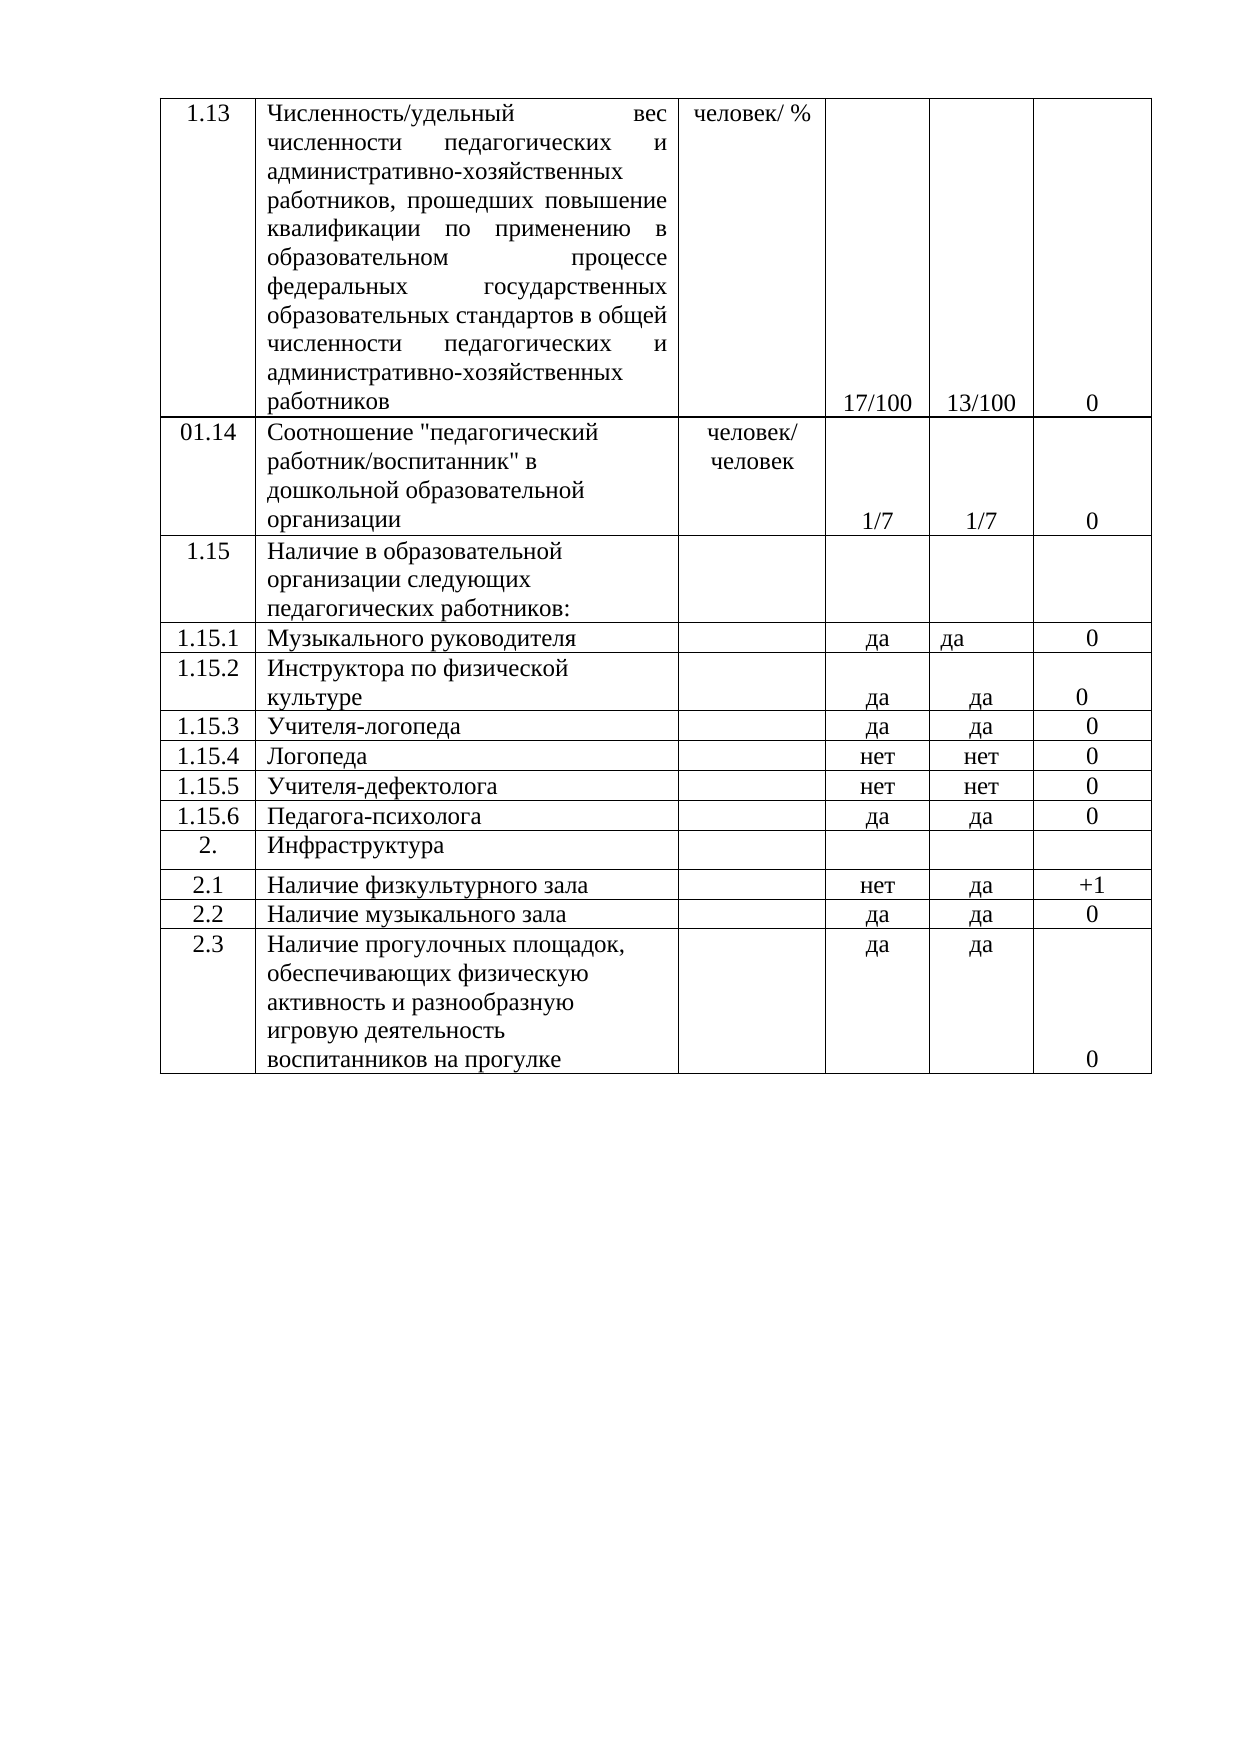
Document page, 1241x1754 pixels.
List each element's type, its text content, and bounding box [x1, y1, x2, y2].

table_cell да [930, 900, 1033, 928]
table_cell 01.14 [161, 418, 255, 535]
table_cell [826, 536, 929, 622]
table_cell 1/7 [826, 418, 929, 535]
table_cell 2.2 [161, 900, 255, 928]
table_cell 2.1 [161, 870, 255, 898]
table_cell [1034, 831, 1151, 869]
table_cell [826, 831, 929, 869]
table_cell 1/7 [930, 418, 1033, 535]
table_cell Музыкального руководителя [256, 623, 678, 652]
table_cell [679, 929, 825, 1073]
table_cell 0 [1034, 801, 1151, 829]
table_cell нет [826, 771, 929, 800]
table_cell нет [826, 741, 929, 770]
table_cell да [930, 711, 1033, 740]
table_cell [679, 536, 825, 622]
table_cell Численность/удельный вес численности педагогических и административно-хозяйственных работников, прошедших повышение квалификации по применению в образовательном процессе федеральных государственных образовательных стандартов в общей численности педагогических и административно-хозяйственных работников [256, 99, 678, 416]
table_cell да [930, 801, 1033, 829]
table_cell 1.15.3 [161, 711, 255, 740]
table_cell да [930, 653, 1033, 710]
table_cell 1.15.1 [161, 623, 255, 652]
table_cell Наличие физкультурного зала [256, 870, 678, 898]
table_cell 1.15.6 [161, 801, 255, 829]
table_cell 1.15.4 [161, 741, 255, 770]
table_cell [679, 623, 825, 652]
table_cell [679, 900, 825, 928]
table_cell 0 [1034, 771, 1151, 800]
table_cell да [930, 870, 1033, 898]
table_cell Учителя-логопеда [256, 711, 678, 740]
table_cell [1034, 536, 1151, 622]
table_cell 17/100 [826, 99, 929, 416]
table_cell да [826, 801, 929, 829]
table_cell 1.15.5 [161, 771, 255, 800]
table_cell нет [930, 771, 1033, 800]
table_cell человек/ человек [679, 418, 825, 535]
table_cell человек/ % [679, 99, 825, 416]
table_cell [679, 771, 825, 800]
table_cell [679, 741, 825, 770]
table_cell +1 [1034, 870, 1151, 898]
table_cell 1.15 [161, 536, 255, 622]
table_cell Инструктора по физической культуре [256, 653, 678, 710]
table_cell 0 [1034, 711, 1151, 740]
table_cell 0 [1034, 900, 1151, 928]
table_cell да [826, 900, 929, 928]
table_cell нет [930, 741, 1033, 770]
table_cell да [826, 711, 929, 740]
table_cell [679, 831, 825, 869]
table_cell да [930, 623, 1033, 652]
table_cell 0 [1034, 99, 1151, 416]
table_cell да [826, 929, 929, 1073]
table_cell Логопеда [256, 741, 678, 770]
table_cell [679, 801, 825, 829]
table_cell да [930, 929, 1033, 1073]
table_cell Учителя-дефектолога [256, 771, 678, 800]
table_cell 1.13 [161, 99, 255, 416]
table_cell [679, 711, 825, 740]
table_cell [679, 653, 825, 710]
table_cell [930, 831, 1033, 869]
table_cell да [826, 623, 929, 652]
table_cell [930, 536, 1033, 622]
table_cell 0 [1034, 418, 1151, 535]
table_cell 0 [1034, 929, 1151, 1073]
table_cell 0 [1034, 741, 1151, 770]
table_cell да [826, 653, 929, 710]
table_cell Наличие в образовательной организации следующих педагогических работников: [256, 536, 678, 622]
table_cell [679, 870, 825, 898]
table_cell 2. [161, 831, 255, 869]
table_cell Наличие прогулочных площадок, обеспечивающих физическую активность и разнообразную игровую деятельность воспитанников на прогулке [256, 929, 678, 1073]
table_cell Инфраструктура [256, 831, 678, 869]
table_cell Наличие музыкального зала [256, 900, 678, 928]
table_cell 0 [1034, 623, 1151, 652]
table_cell 1.15.2 [161, 653, 255, 710]
table_cell Педагога-психолога [256, 801, 678, 829]
table_cell нет [826, 870, 929, 898]
table_cell Соотношение "педагогический работник/воспитанник" в дошкольной образовательной организации [256, 418, 678, 535]
table_cell 13/100 [930, 99, 1033, 416]
table_cell 2.3 [161, 929, 255, 1073]
table_cell 0 [1034, 653, 1151, 710]
